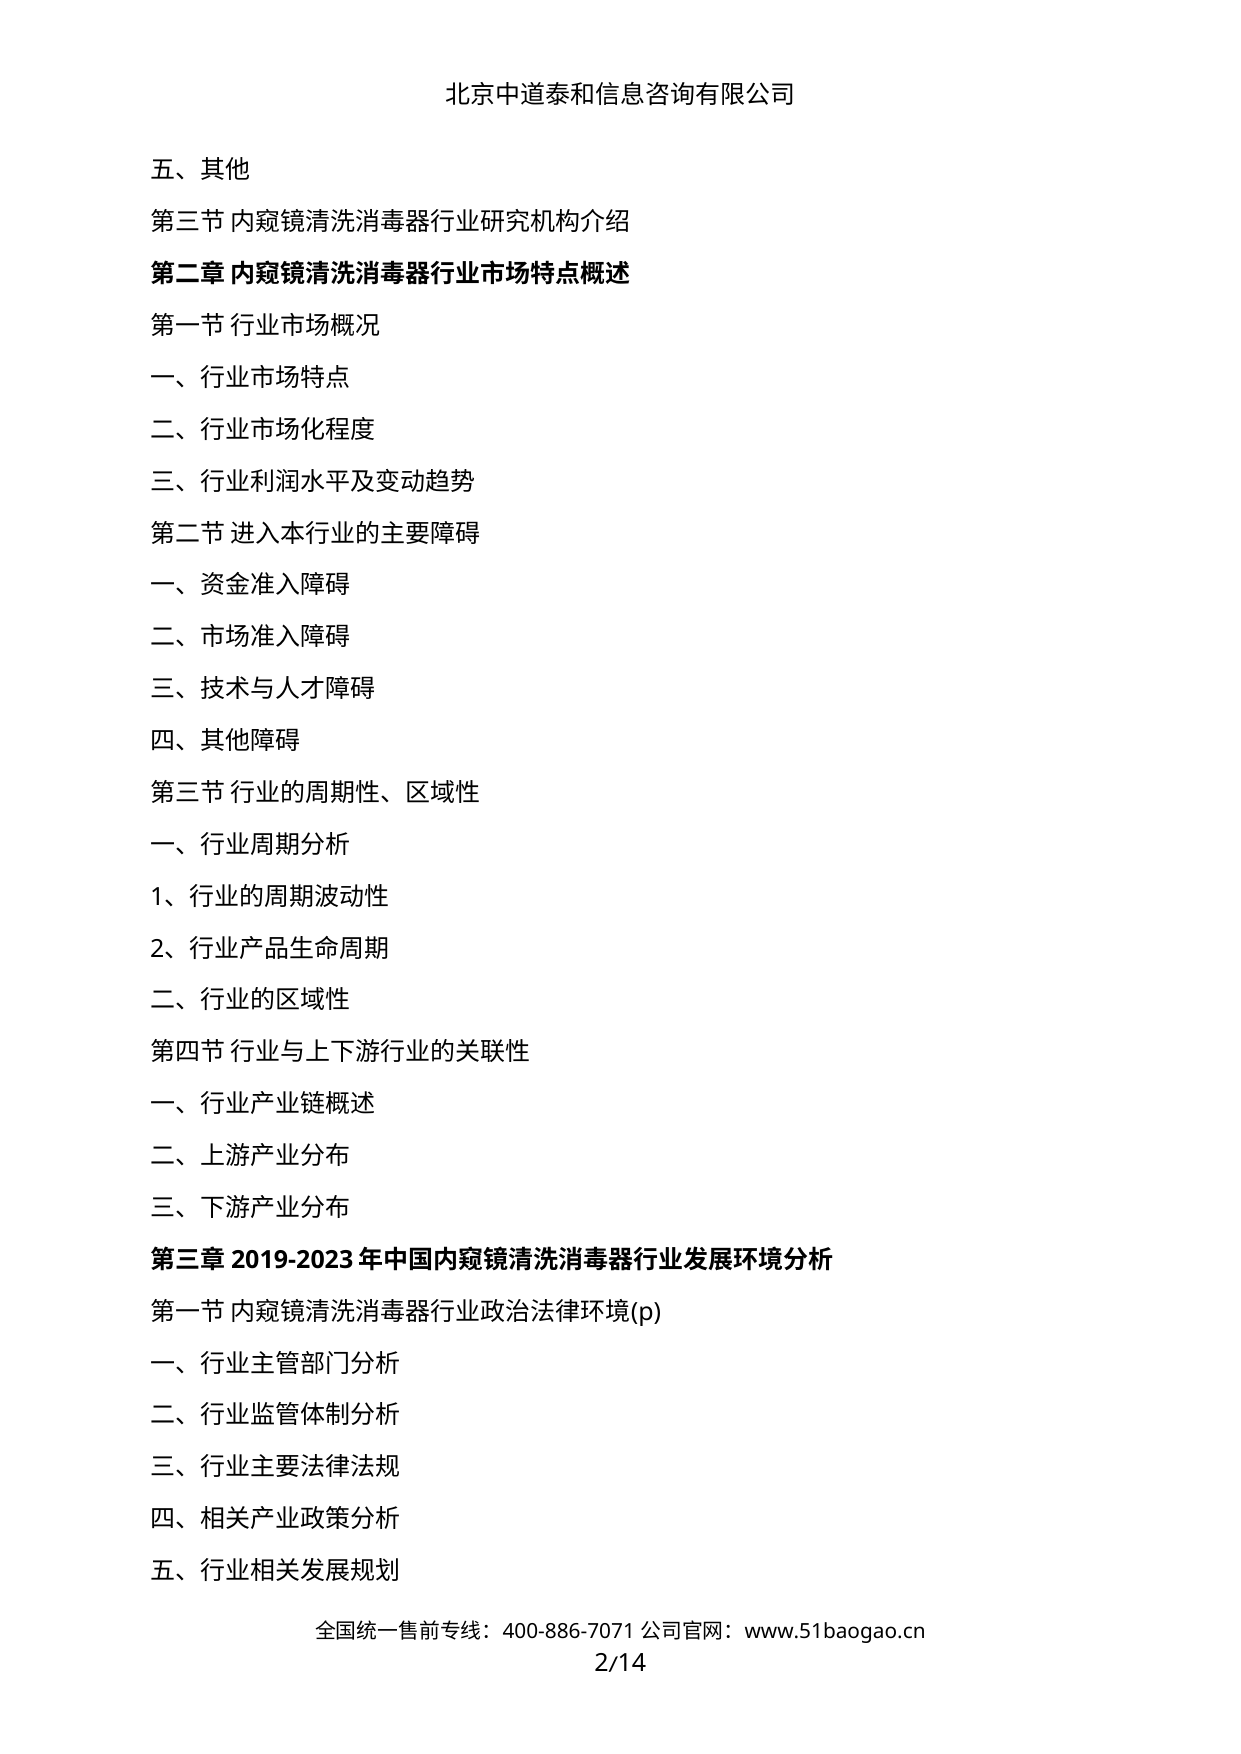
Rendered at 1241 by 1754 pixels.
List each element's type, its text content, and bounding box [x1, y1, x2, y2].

text 二、行业的区域性 [150, 980, 1090, 1016]
text 二、行业监管体制分析 [150, 1395, 1090, 1431]
text 四、其他障碍 [150, 721, 1090, 757]
text 第三节 行业的周期性、区域性 [150, 772, 1090, 809]
text 三、技术与人才障碍 [150, 669, 1090, 705]
text 1、行业的周期波动性 [150, 876, 1090, 912]
text 第三章 2019-2023年中国内窥镜清洗消毒器行业发展环境分析 [150, 1239, 1090, 1276]
text 一、行业周期分析 [150, 824, 1090, 861]
text 第二节 进入本行业的主要障碍 [150, 513, 1090, 549]
text 一、行业主管部门分析 [150, 1343, 1090, 1379]
text 三、行业利润水平及变动趋势 [150, 461, 1090, 497]
text 五、行业相关发展规划 [150, 1551, 1090, 1587]
text 一、资金准入障碍 [150, 565, 1090, 601]
text 第一节 内窥镜清洗消毒器行业政治法律环境(p) [150, 1291, 1090, 1327]
text 一、行业产业链概述 [150, 1084, 1090, 1120]
text 第二章 内窥镜清洗消毒器行业市场特点概述 [150, 254, 1090, 290]
text 二、市场准入障碍 [150, 617, 1090, 653]
text 第四节 行业与上下游行业的关联性 [150, 1032, 1090, 1068]
text 二、上游产业分布 [150, 1136, 1090, 1172]
text 三、下游产业分布 [150, 1187, 1090, 1224]
text 四、相关产业政策分析 [150, 1499, 1090, 1535]
text 二、行业市场化程度 [150, 409, 1090, 446]
text 第三节 内窥镜清洗消毒器行业研究机构介绍 [150, 202, 1090, 238]
text 三、行业主要法律法规 [150, 1447, 1090, 1483]
text 五、其他 [150, 150, 1090, 186]
text 第一节 行业市场概况 [150, 306, 1090, 342]
text 一、行业市场特点 [150, 357, 1090, 394]
text 2、行业产品生命周期 [150, 928, 1090, 964]
